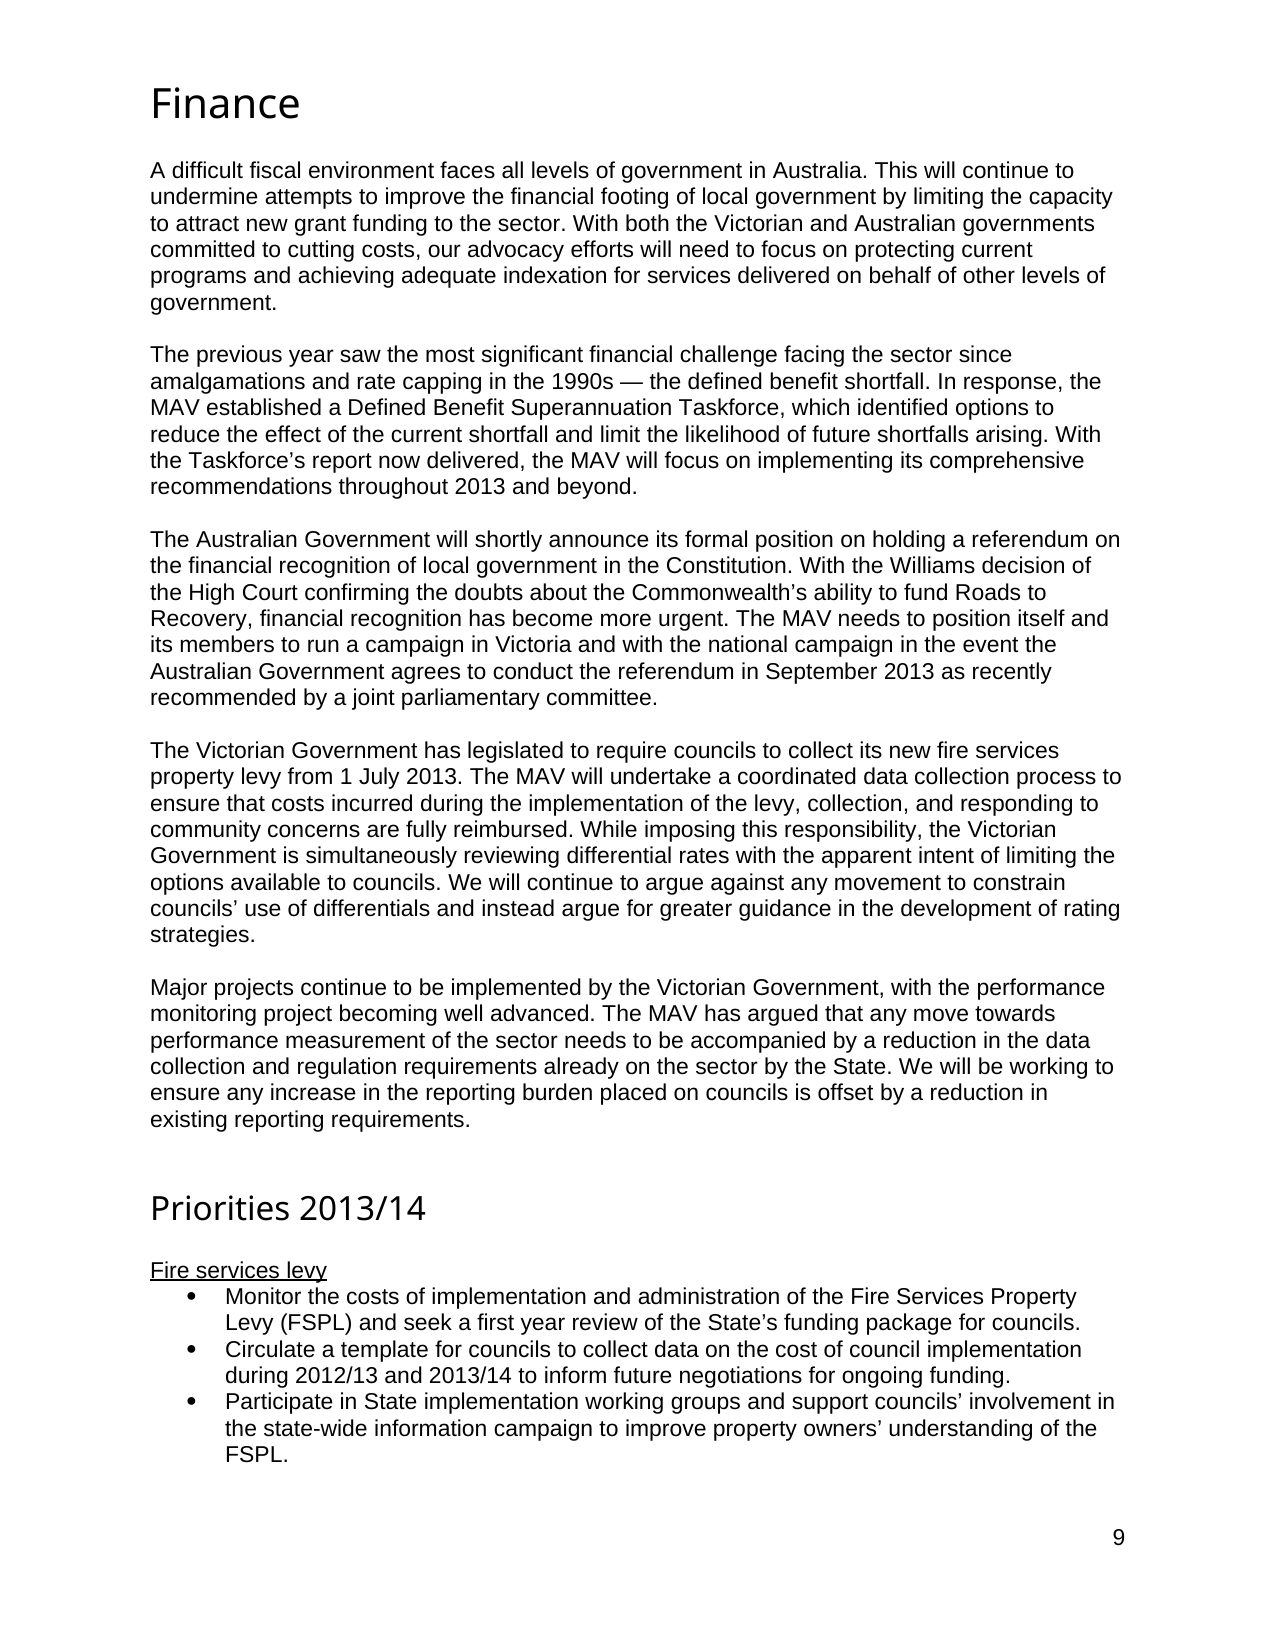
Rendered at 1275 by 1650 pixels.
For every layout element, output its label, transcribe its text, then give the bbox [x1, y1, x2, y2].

text A difficult fiscal environment faces all levels of government in Australia. This will continue to undermine attempts to improve the financial footing of local government by limiting the capacity to attract new grant funding to the sector. With both the Victorian and Australian governments committed to cutting costs, our advocacy efforts will need to focus on protecting current programs and achieving adequate indexation for services delivered on behalf of other levels of government. [150, 157, 1124, 315]
subtitle Finance [150, 74, 1124, 131]
text Priorities 2013/14 [150, 1185, 1124, 1230]
text The previous year saw the most significant financial challenge facing the sector since amalgamations and rate capping in the 1990s — the defined benefit shortfall. In response, the MAV established a Defined Benefit Superannuation Taskforce, which identified options to reduce the effect of the current shortfall and limit the likelihood of future shortfalls arising. With the Taskforce’s report now delivered, the MAV will focus on implementing its comprehensive recommendations throughout 2013 and beyond. [150, 341, 1124, 499]
text The Victorian Government has legislated to require councils to collect its new fire services property levy from 1 July 2013. The MAV will undertake a coordinated data collection process to ensure that costs incurred during the implementation of the levy, collection, and responding to community concerns are fully reimbursed. While imposing this responsibility, the Victorian Government is simultaneously reviewing differential rates with the apparent intent of limiting the options available to councils. We will continue to argue against any movement to constrain councils’ use of differentials and instead argue for greater guidance in the development of rating strategies. [150, 737, 1124, 948]
list Monitor the costs of implementation and administration of the Fire Services Property Levy (FSPL) and seek a first year review of the State’s funding package for councils. [187, 1283, 1124, 1336]
text The Australian Government will shortly announce its formal position on holding a referendum on the financial recognition of local government in the Constitution. With the Williams decision of the High Court confirming the doubts about the Commonwealth’s ability to fund Roads to Recovery, financial recognition has become more urgent. The MAV needs to position itself and its members to run a campaign in Victoria and with the national campaign in the event the Australian Government agrees to conduct the referendum in September 2013 as recently recommended by a joint parliamentary committee. [150, 526, 1124, 710]
text Major projects continue to be implemented by the Victorian Government, with the performance monitoring project becoming well advanced. The MAV has argued that any move towards performance measurement of the sector needs to be accompanied by a reduction in the data collection and regulation requirements already on the sector by the State. We will be working to ensure any increase in the reporting burden placed on councils is offset by a reduction in existing reporting requirements. [150, 974, 1124, 1132]
list Circulate a template for councils to collect data on the cost of council implementation during 2012/13 and 2013/14 to inform future negotiations for ongoing funding. [187, 1336, 1124, 1388]
text Fire services levy [150, 1257, 1124, 1283]
list Participate in State implementation working groups and support councils’ involvement in the state-wide information campaign to improve property owners’ understanding of the FSPL. [187, 1388, 1124, 1467]
